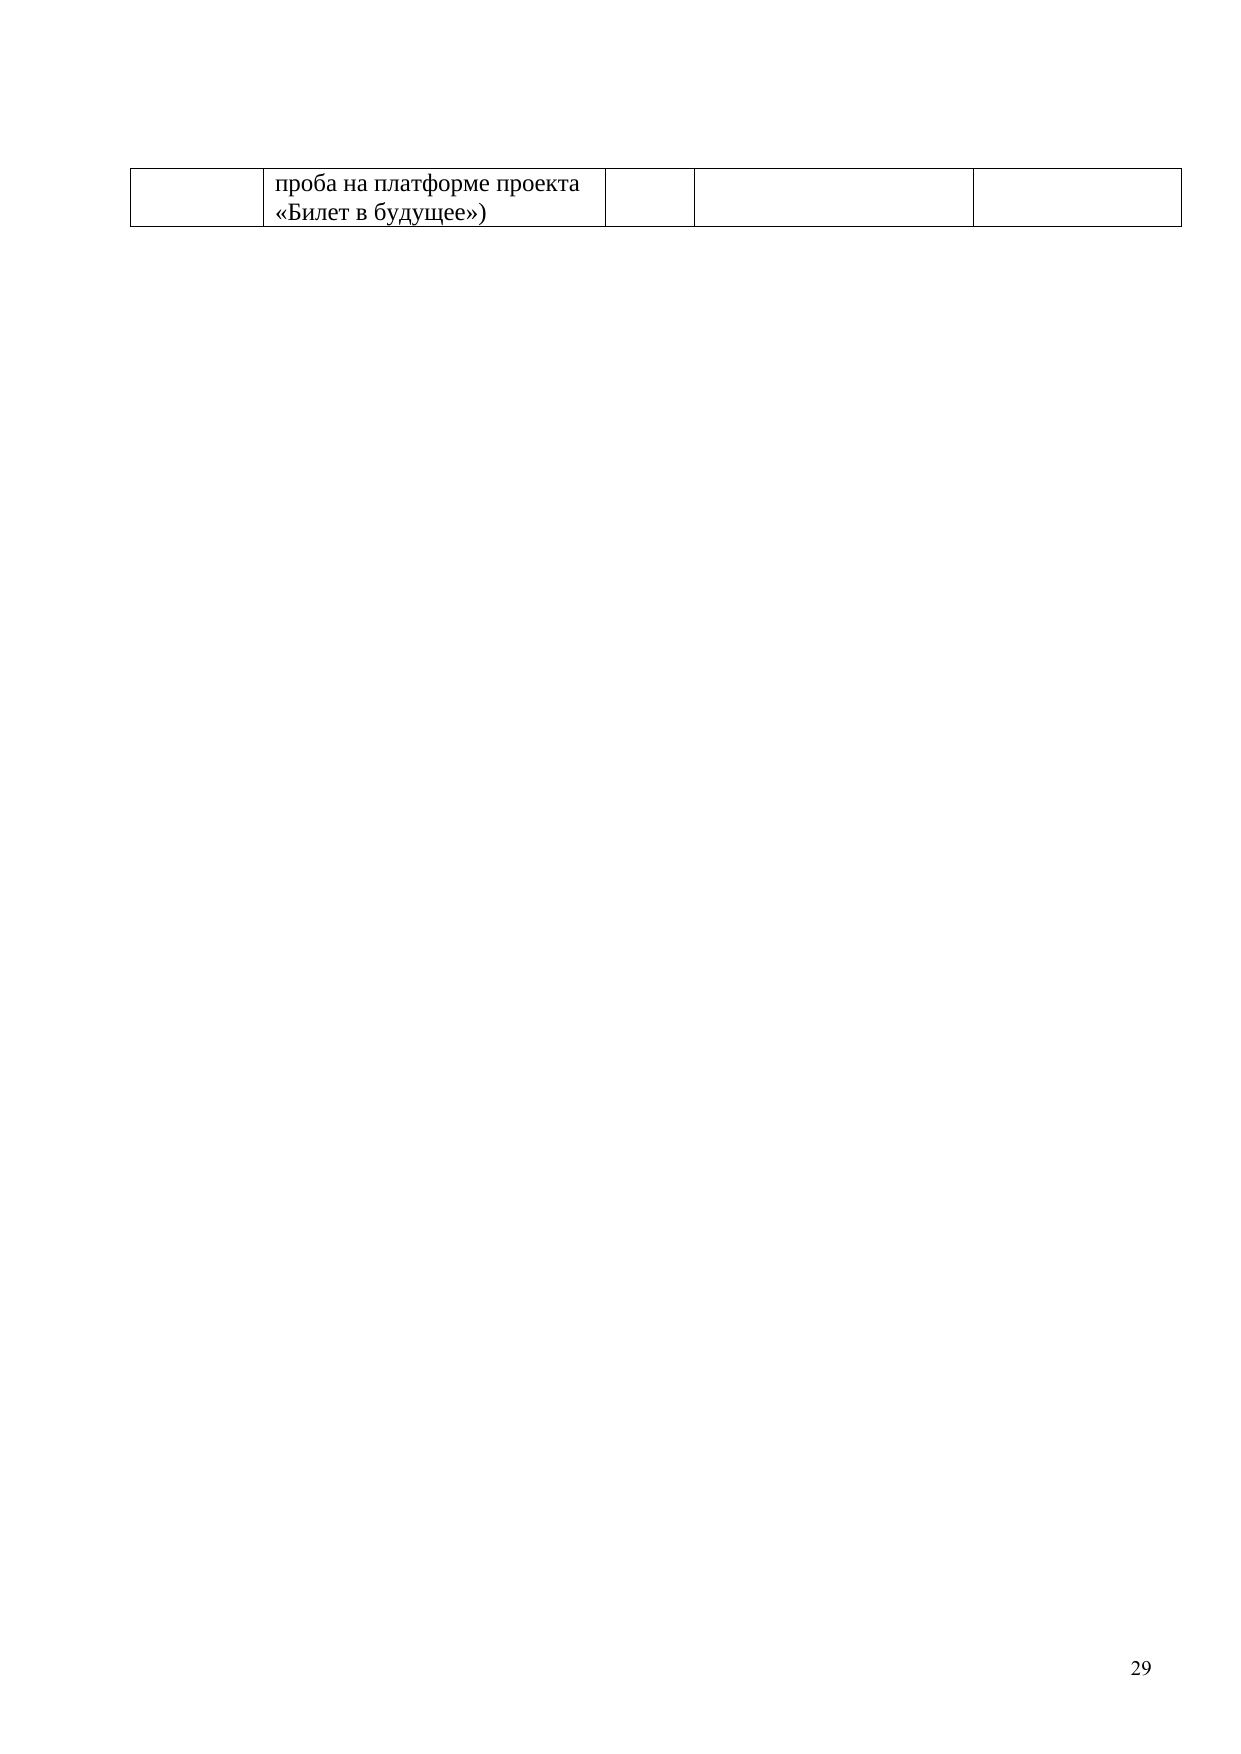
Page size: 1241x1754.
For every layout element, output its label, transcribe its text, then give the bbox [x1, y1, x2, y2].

text проба на платформе проекта «Билет в будущее») [275, 168, 600, 225]
text 29 [1131, 1656, 1154, 1680]
